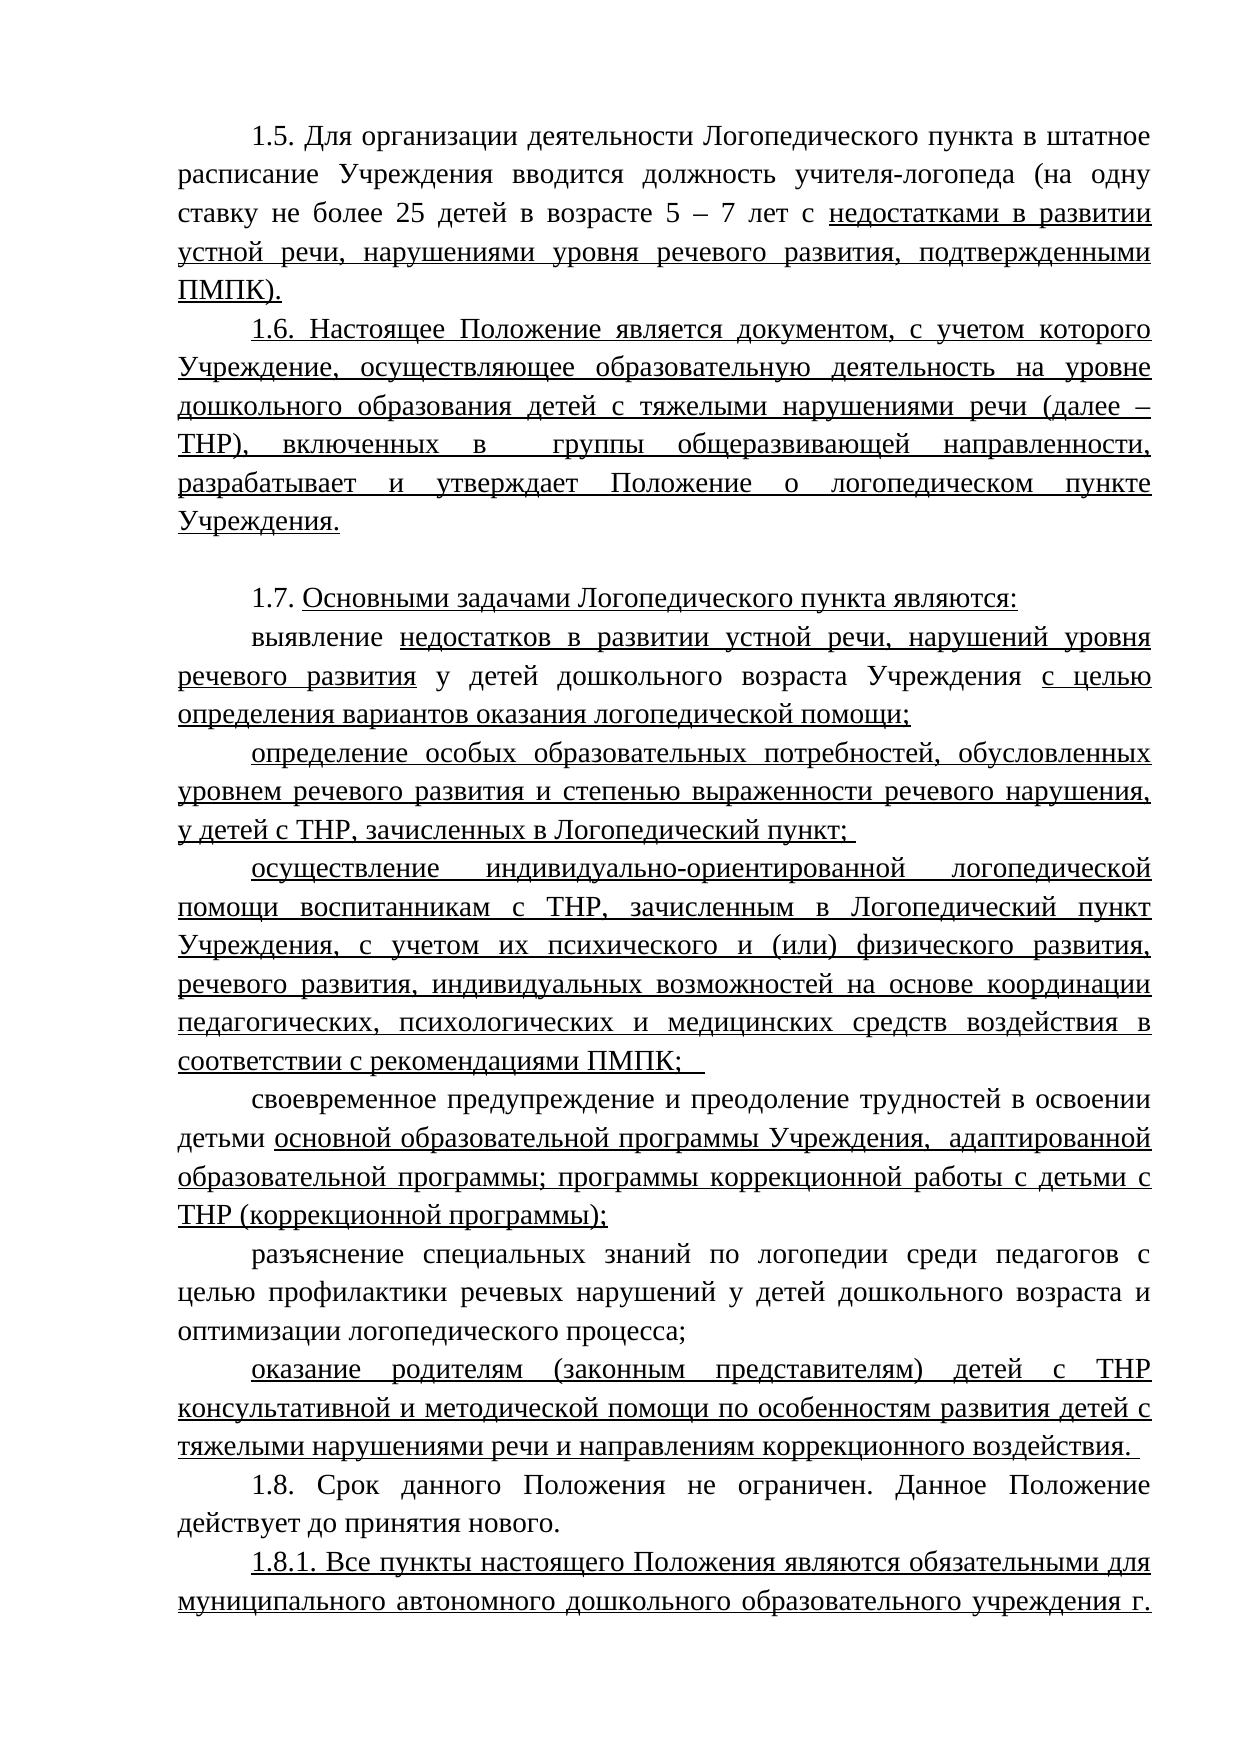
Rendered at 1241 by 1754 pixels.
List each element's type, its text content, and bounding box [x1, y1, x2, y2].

text оказание родителям (законным представителям) детей с ТНР консультативной и методической помощи по особенностям развития детей с тяжелыми нарушениями речи и направлениям коррекционного воздействия. [177, 1420, 1152, 1462]
text определение особых образовательных потребностей, обусловленных уровнем речевого развития и степенью выраженности речевого нарушения, у детей с ТНР, зачисленных в Логопедический пункт; [177, 735, 1152, 845]
text осуществление индивидуально-ориентированной логопедической помощи воспитанникам с ТНР, зачисленным в Логопедический пункт Учреждения, с учетом их психического и (или) физического развития, речевого развития, индивидуальных возможностей на основе координации педагогических, психологических и медицинских средств воздействия в соответствии с рекомендациями ПМПК; [177, 1035, 1152, 1077]
text 1.6. Настоящее Положение является документом, с учетом которого Учреждение, осуществляющее образовательную деятельность на уровне дошкольного образования детей с тяжелыми нарушениями речи (далее – ТНР), включенных в группы общеразвивающей направленности, разрабатывает и утверждает Положение о логопедическом пункте Учреждения. [177, 495, 1152, 537]
text разъяснение специальных знаний по логопедии среди педагогов с целью профилактики речевых нарушений у детей дошкольного возраста и оптимизации логопедического процесса; [177, 1236, 1152, 1346]
text осуществление индивидуально-ориентированной логопедической помощи воспитанникам с ТНР, зачисленным в Логопедический пункт Учреждения, с учетом их психического и (или) физического развития, речевого развития, индивидуальных возможностей на основе координации педагогических, психологических и медицинских средств воздействия в соответствии с рекомендациями ПМПК; [177, 996, 1152, 1034]
text 1.8. Срок данного Положения не ограничен. Данное Положение действует до принятия нового. [177, 1467, 1152, 1539]
text 1.7. Основными задачами Логопедического пункта являются: [177, 581, 1152, 614]
text 1.6. Настоящее Положение является документом, с учетом которого Учреждение, осуществляющее образовательную деятельность на уровне дошкольного образования детей с тяжелыми нарушениями речи (далее – ТНР), включенных в группы общеразвивающей направленности, разрабатывает и утверждает Положение о логопедическом пункте Учреждения. [177, 379, 1152, 494]
text выявление недостатков в развитии устной речи, нарушений уровня речевого развития у детей дошкольного возраста Учреждения с целью определения вариантов оказания логопедической помощи; [177, 619, 1152, 730]
text осуществление индивидуально-ориентированной логопедической помощи воспитанникам с ТНР, зачисленным в Логопедический пункт Учреждения, с учетом их психического и (или) физического развития, речевого развития, индивидуальных возможностей на основе координации педагогических, психологических и медицинских средств воздействия в соответствии с рекомендациями ПМПК; [177, 919, 1152, 995]
text 1.6. Настоящее Положение является документом, с учетом которого Учреждение, осуществляющее образовательную деятельность на уровне дошкольного образования детей с тяжелыми нарушениями речи (далее – ТНР), включенных в группы общеразвивающей направленности, разрабатывает и утверждает Положение о логопедическом пункте Учреждения. [177, 311, 1152, 378]
text оказание родителям (законным представителям) детей с ТНР консультативной и методической помощи по особенностям развития детей с тяжелыми нарушениями речи и направлениям коррекционного воздействия. [177, 1351, 1152, 1419]
text 1.5. Для организации деятельности Логопедического пункта в штатное расписание Учреждения вводится должность учителя-логопеда (на одну ставку не более 25 детей в возрасте 5 – 7 лет с недостатками в развитии устной речи, нарушениями уровня речевого развития, подтвержденными ПМПК). [177, 118, 1152, 306]
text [177, 1544, 1152, 1612]
text своевременное предупреждение и преодоление трудностей в освоении детьми основной образовательной программы Учреждения, адаптированной образовательной программы; программы коррекционной работы с детьми с ТНР (коррекционной программы); [177, 1082, 1152, 1188]
text осуществление индивидуально-ориентированной логопедической помощи воспитанникам с ТНР, зачисленным в Логопедический пункт Учреждения, с учетом их психического и (или) физического развития, речевого развития, индивидуальных возможностей на основе координации педагогических, психологических и медицинских средств воздействия в соответствии с рекомендациями ПМПК; [177, 850, 1152, 918]
text своевременное предупреждение и преодоление трудностей в освоении детьми основной образовательной программы Учреждения, адаптированной образовательной программы; программы коррекционной работы с детьми с ТНР (коррекционной программы); [177, 1189, 1152, 1231]
